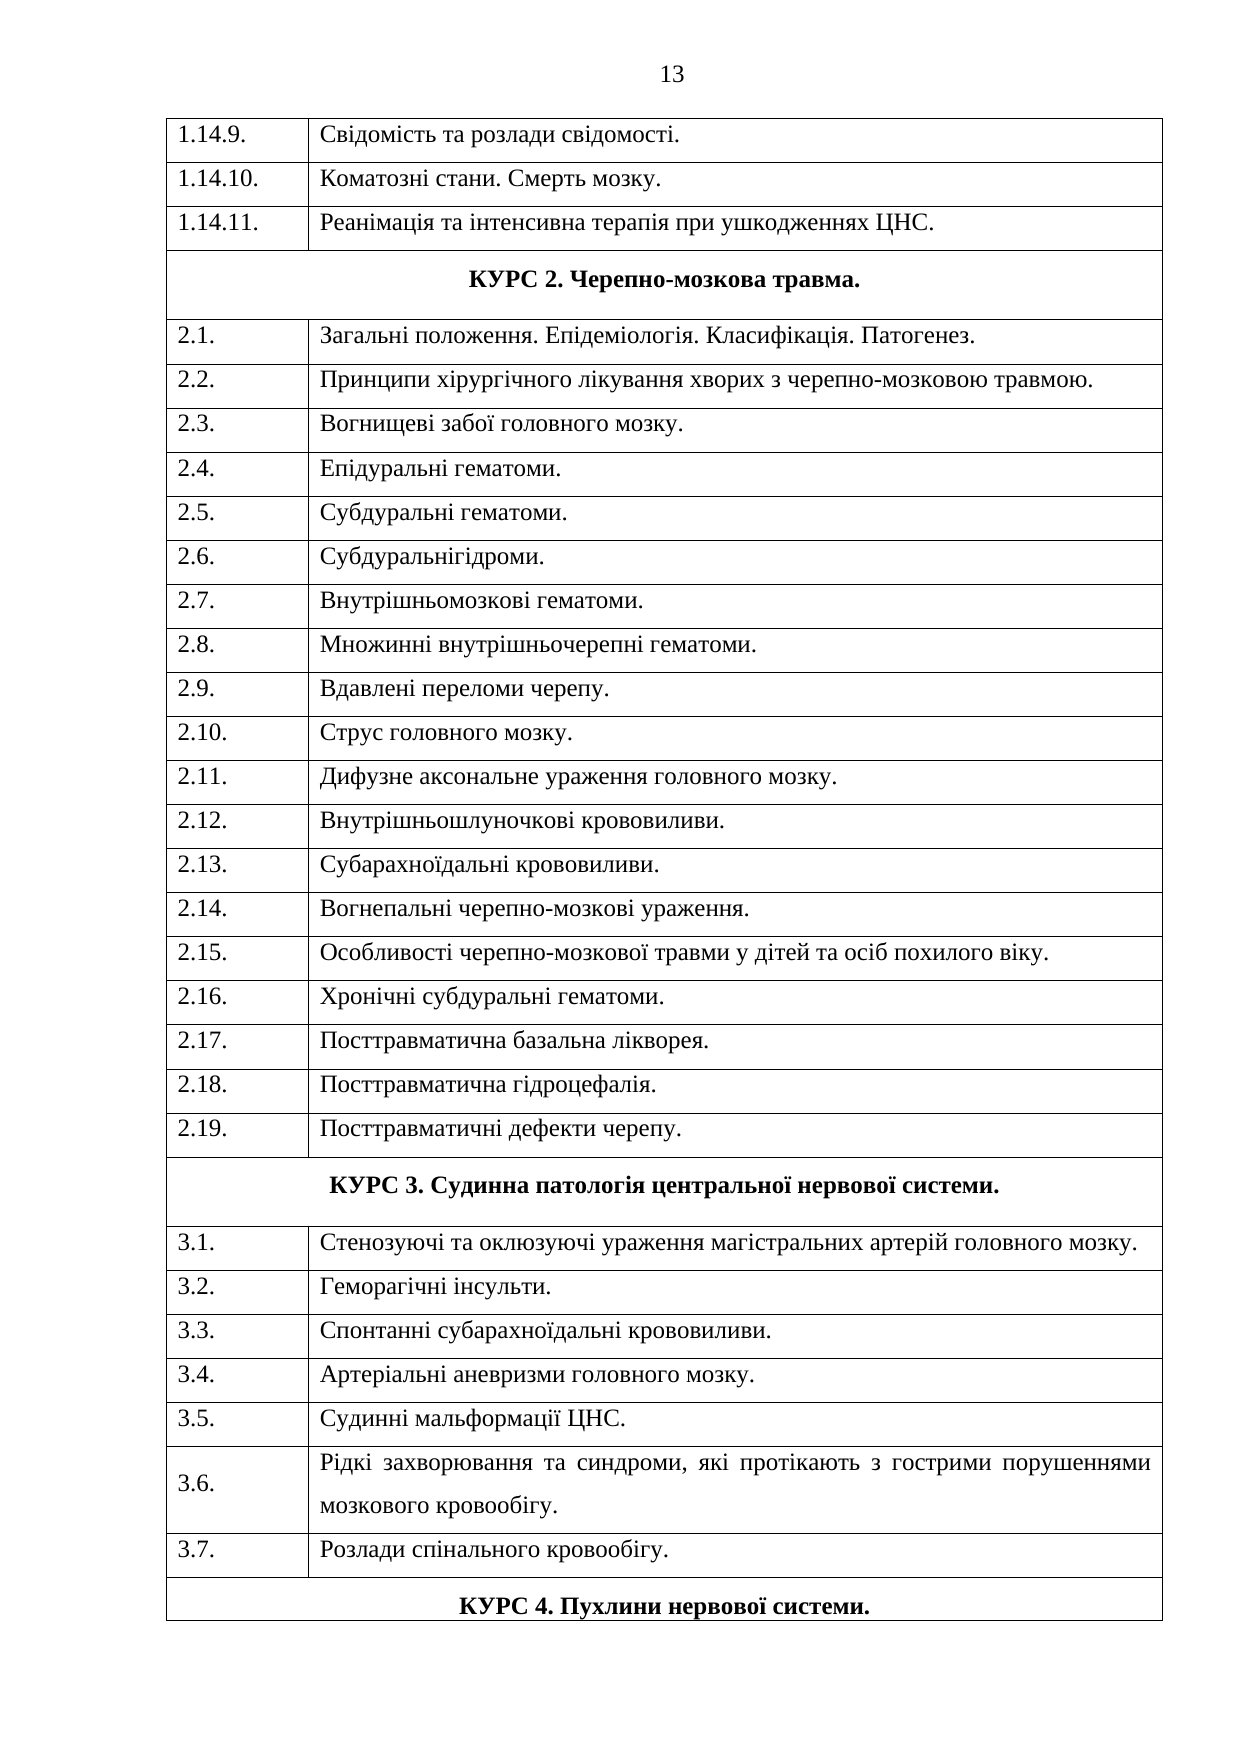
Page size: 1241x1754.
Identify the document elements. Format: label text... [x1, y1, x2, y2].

table_cell Судинні мальформації ЦНС. [309, 1403, 1162, 1446]
table_cell 2.16. [167, 981, 308, 1024]
table_cell Особливості черепно-мозкової травми у дітей та осіб похилого віку. [309, 937, 1162, 980]
table_cell Стенозуючі та оклюзуючі ураження магістральних артерій головного мозку. [309, 1227, 1162, 1270]
table_cell Вогнищеві забої головного мозку. [309, 409, 1162, 452]
table_cell 2.12. [167, 805, 308, 848]
table_cell Реанімація та інтенсивна терапія при ушкодженнях ЦНС. [309, 207, 1162, 250]
table_cell 2.17. [167, 1025, 308, 1068]
table_cell 2.8. [167, 629, 308, 672]
table_cell КУРС 2. Черепно-мозкова травма. [167, 251, 1162, 319]
table_cell Рідкі захворювання та синдроми, які протікають з гострими порушеннями мозкового кровообігу. [309, 1447, 1162, 1533]
table_cell 2.14. [167, 893, 308, 936]
table_cell Посттравматичні дефекти черепу. [309, 1114, 1162, 1157]
table_cell 3.5. [167, 1403, 308, 1446]
table_cell Загальні положення. Епідеміологія. Класифікація. Патогенез. [309, 320, 1162, 363]
table_cell Множинні внутрішньочерепні гематоми. [309, 629, 1162, 672]
table_cell Вогнепальні черепно-мозкові ураження. [309, 893, 1162, 936]
table_cell 3.3. [167, 1315, 308, 1358]
table_cell Посттравматична базальна лікворея. [309, 1025, 1162, 1068]
table_cell КУРС 3. Судинна патологія центральної нервової системи. [167, 1158, 1162, 1226]
table_cell Дифузне аксональне ураження головного мозку. [309, 761, 1162, 804]
table_cell 2.19. [167, 1114, 308, 1157]
table_cell 2.7. [167, 585, 308, 628]
table_cell Субдуральнігідроми. [309, 541, 1162, 584]
table_cell 2.3. [167, 409, 308, 452]
table_cell Коматозні стани. Смерть мозку. [309, 163, 1162, 206]
table_cell Артеріальні аневризми головного мозку. [309, 1359, 1162, 1402]
table_cell 2.11. [167, 761, 308, 804]
table_cell 3.1. [167, 1227, 308, 1270]
table_cell Посттравматична гідроцефалія. [309, 1070, 1162, 1112]
table_cell 2.9. [167, 673, 308, 716]
table_cell 1.14.11. [167, 207, 308, 250]
table_cell 3.4. [167, 1359, 308, 1402]
table_cell 2.15. [167, 937, 308, 980]
table_cell 2.4. [167, 453, 308, 496]
table_cell Свідомість та розлади свідомості. [309, 119, 1162, 162]
table_cell Епідуральні гематоми. [309, 453, 1162, 496]
table_cell 2.10. [167, 717, 308, 760]
table_cell Субдуральні гематоми. [309, 497, 1162, 540]
table_cell 1.14.9. [167, 119, 308, 162]
table_cell Струс головного мозку. [309, 717, 1162, 760]
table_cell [167, 1578, 1162, 1619]
table_cell Хронічні субдуральні гематоми. [309, 981, 1162, 1024]
table_cell 2.18. [167, 1070, 308, 1112]
table_cell 3.2. [167, 1271, 308, 1314]
table_cell 3.6. [167, 1447, 308, 1533]
table_cell 2.5. [167, 497, 308, 540]
table_cell Принципи хірургічного лікування хворих з черепно-мозковою травмою. [309, 365, 1162, 407]
table_cell 2.13. [167, 849, 308, 892]
table_cell Внутрішньошлуночкові крововиливи. [309, 805, 1162, 848]
table_cell 2.1. [167, 320, 308, 363]
table_cell Геморагічні інсульти. [309, 1271, 1162, 1314]
table_cell Розлади спінального кровообігу. [309, 1534, 1162, 1577]
table_cell 2.6. [167, 541, 308, 584]
table_cell 2.2. [167, 365, 308, 407]
table_cell Субарахноїдальні крововиливи. [309, 849, 1162, 892]
table_cell Спонтанні субарахноїдальні крововиливи. [309, 1315, 1162, 1358]
table_cell Вдавлені переломи черепу. [309, 673, 1162, 716]
table_cell 1.14.10. [167, 163, 308, 206]
table_cell 3.7. [167, 1534, 308, 1577]
table_cell Внутрішньомозкові гематоми. [309, 585, 1162, 628]
